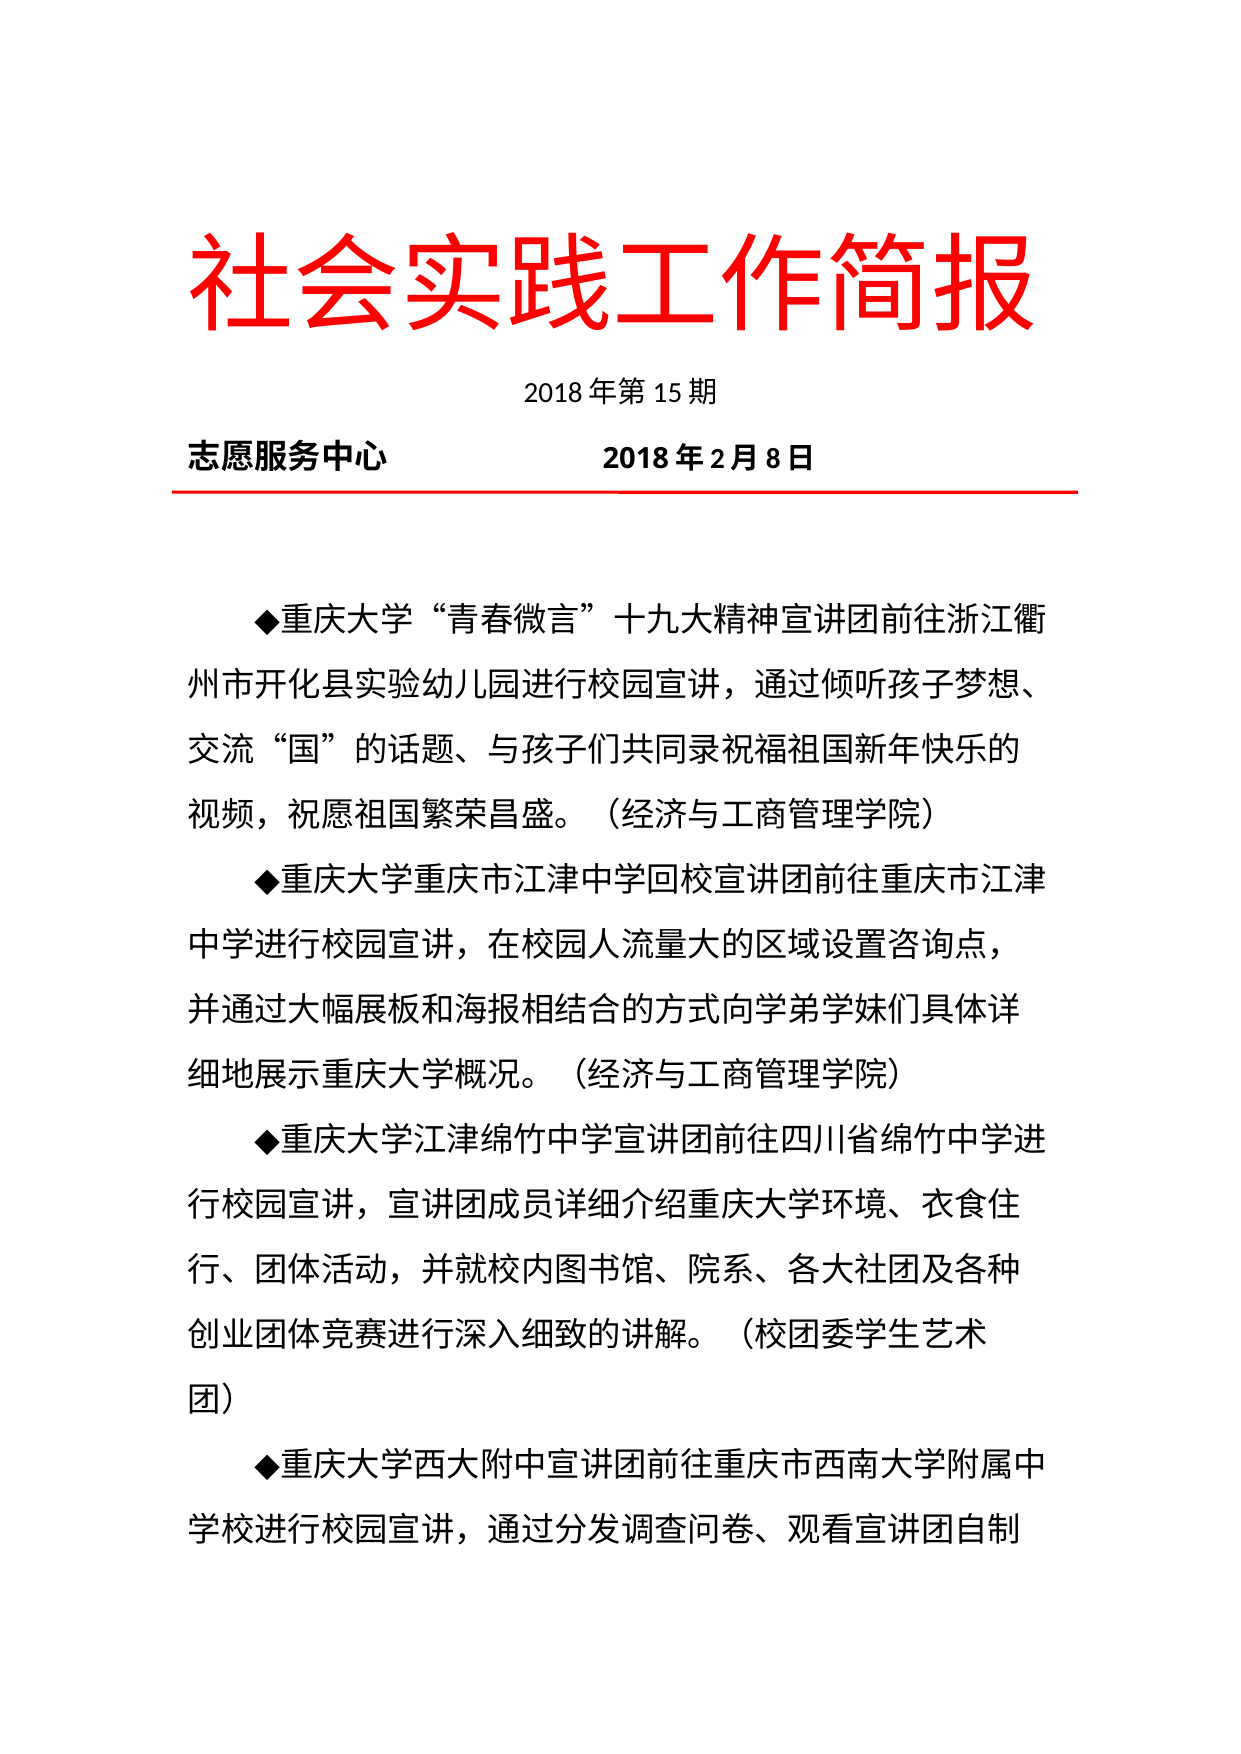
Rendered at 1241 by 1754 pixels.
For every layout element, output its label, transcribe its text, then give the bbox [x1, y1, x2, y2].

text ◆重庆大学“青春微言”十九大精神宣讲团前往浙江衢州市开化县实验幼儿园进行校园宣讲，通过倾听孩子梦想、交流“国”的话题、与孩子们共同录祝福祖国新年快乐的视频，祝愿祖国繁荣昌盛。（经济与工商管理学院） [187, 584, 1053, 844]
text 社会实践工作简报 [187, 194, 1053, 357]
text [187, 1429, 1053, 1559]
text 志愿服务中心 2018年2月8日 [187, 422, 1053, 487]
text ◆重庆大学江津绵竹中学宣讲团前往四川省绵竹中学进行校园宣讲，宣讲团成员详细介绍重庆大学环境、衣食住行、团体活动，并就校内图书馆、院系、各大社团及各种创业团体竞赛进行深入细致的讲解。（校团委学生艺术团） [187, 1104, 1053, 1429]
text ◆重庆大学重庆市江津中学回校宣讲团前往重庆市江津中学进行校园宣讲，在校园人流量大的区域设置咨询点，并通过大幅展板和海报相结合的方式向学弟学妹们具体详细地展示重庆大学概况。（经济与工商管理学院） [187, 844, 1053, 1104]
text 2018年第15期 [187, 357, 1053, 422]
